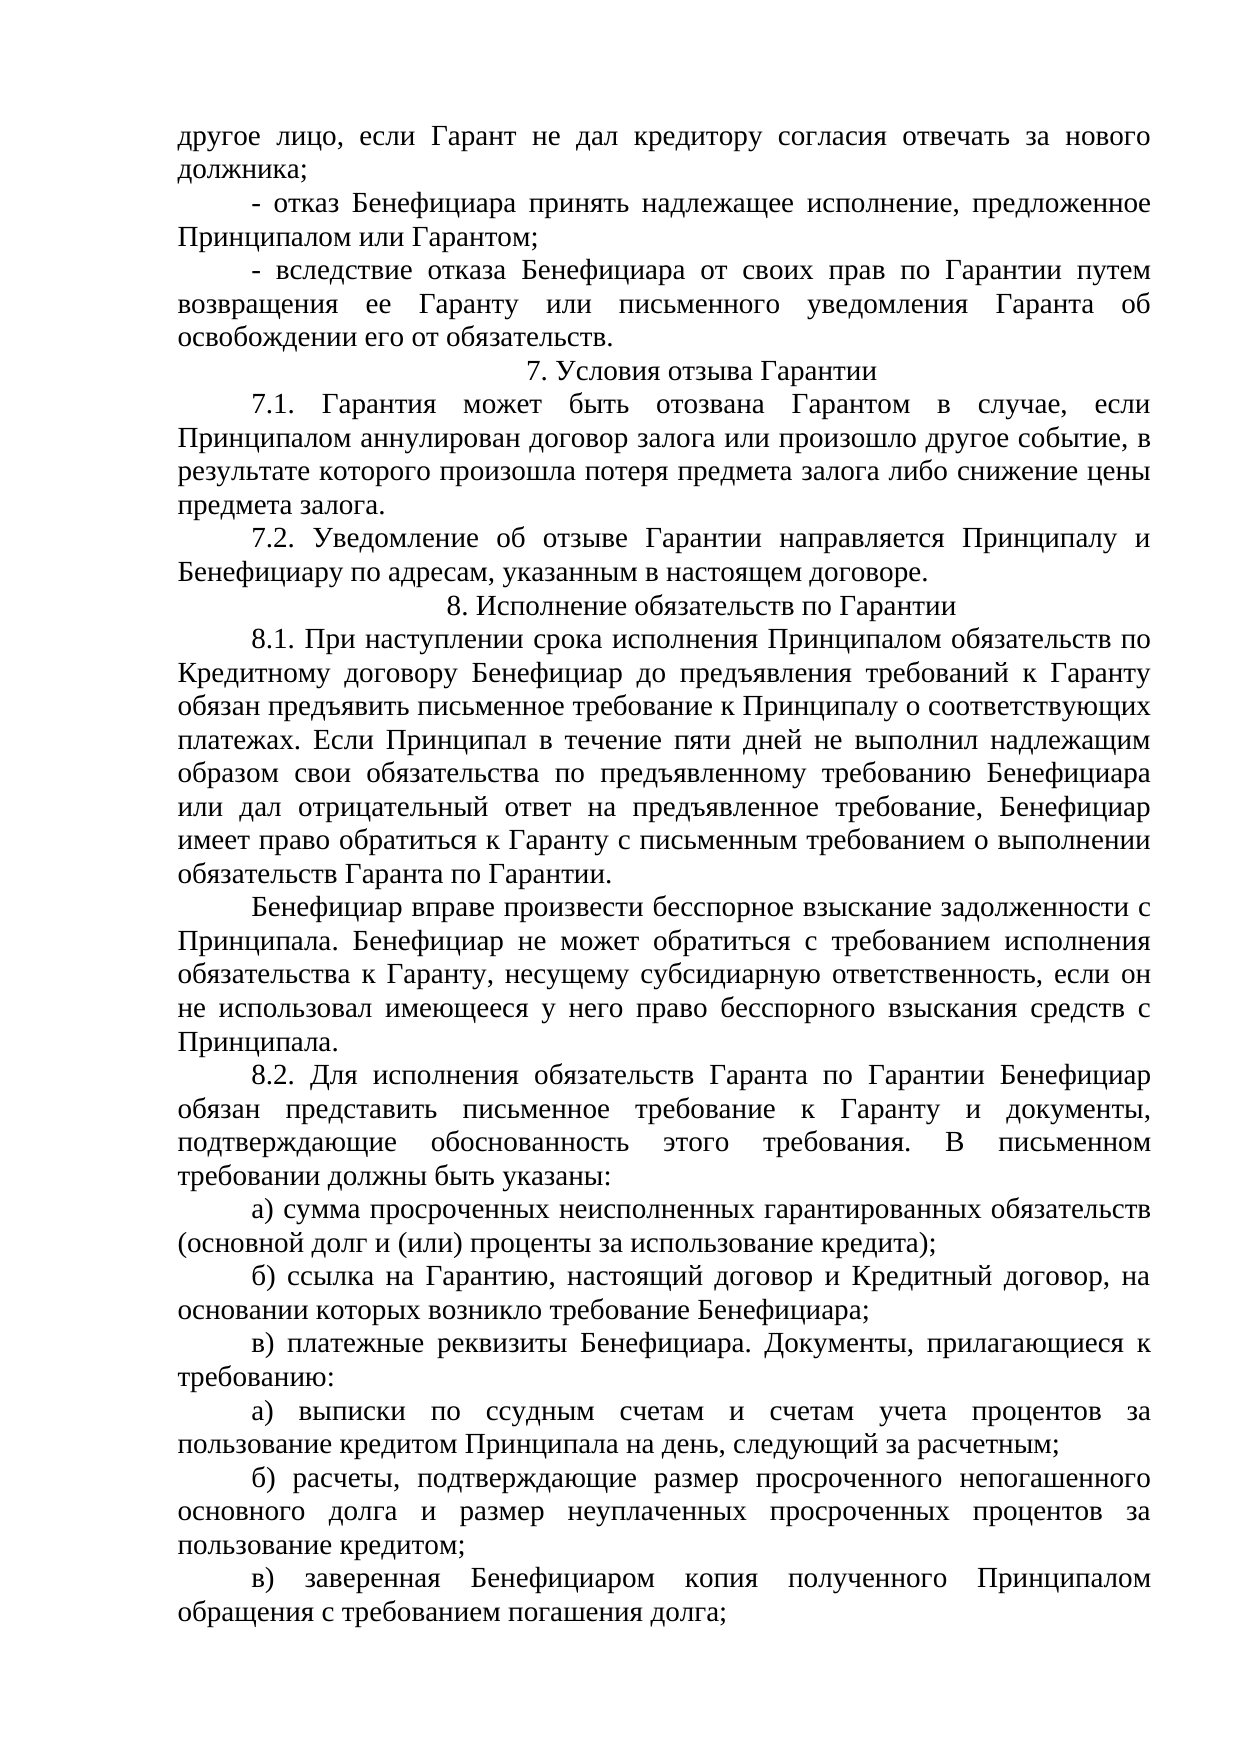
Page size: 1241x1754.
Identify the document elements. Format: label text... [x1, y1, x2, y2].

text 8.1. При наступлении срока исполнения Принципалом обязательств по Кредитному договору Бенефициар до предъявления требований к Гаранту обязан предъявить письменное требование к Принципалу о соответствующих платежах. Если Принципал в течение пяти дней не выполнил надлежащим образом свои обязательства по предъявленному требованию Бенефициара или дал отрицательный ответ на предъявленное требование, Бенефициар имеет право обратиться к Гаранту с письменным требованием о выполнении обязательств Гаранта по Гарантии. [177, 621, 1152, 889]
text 8.2. Для исполнения обязательств Гаранта по Гарантии Бенефициар обязан представить письменное требование к Гаранту и документы, подтверждающие обоснованность этого требования. В письменном требовании должны быть указаны: [177, 1057, 1152, 1191]
text в) заверенная Бенефициаром копия полученного Принципалом обращения с требованием погашения долга; [177, 1560, 1152, 1627]
text в) платежные реквизиты Бенефициара. Документы, прилагающиеся к требованию: [177, 1326, 1152, 1393]
text 7.1. Гарантия может быть отозвана Гарантом в случае, если Принципалом аннулирован договор залога или произошло другое событие, в результате которого произошла потеря предмета залога либо снижение цены предмета залога. [177, 386, 1152, 521]
text 7. Условия отзыва Гарантии [177, 353, 1152, 386]
text Бенефициар вправе произвести бесспорное взыскание задолженности с Принципала. Бенефициар не может обратиться с требованием исполнения обязательства к Гаранту, несущему субсидиарную ответственность, если он не использовал имеющееся у него право бесспорного взыскания средств с Принципала. [177, 889, 1152, 1057]
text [177, 118, 1152, 185]
text 8. Исполнение обязательств по Гарантии [177, 588, 1152, 621]
text б) ссылка на Гарантию, настоящий договор и Кредитный договор, на основании которых возникло требование Бенефициара; [177, 1258, 1152, 1326]
text б) расчеты, подтверждающие размер просроченного непогашенного основного долга и размер неуплаченных просроченных процентов за пользование кредитом; [177, 1460, 1152, 1560]
text а) выписки по ссудным счетам и счетам учета процентов за пользование кредитом Принципала на день, следующий за расчетным; [177, 1393, 1152, 1460]
text а) сумма просроченных неисполненных гарантированных обязательств (основной долг и (или) проценты за использование кредита); [177, 1191, 1152, 1258]
text - вследствие отказа Бенефициара от своих прав по Гарантии путем возвращения ее Гаранту или письменного уведомления Гаранта об освобождении его от обязательств. [177, 252, 1152, 353]
text 7.2. Уведомление об отзыве Гарантии направляется Принципалу и Бенефициару по адресам, указанным в настоящем договоре. [177, 521, 1152, 588]
text - отказ Бенефициара принять надлежащее исполнение, предложенное Принципалом или Гарантом; [177, 185, 1152, 252]
